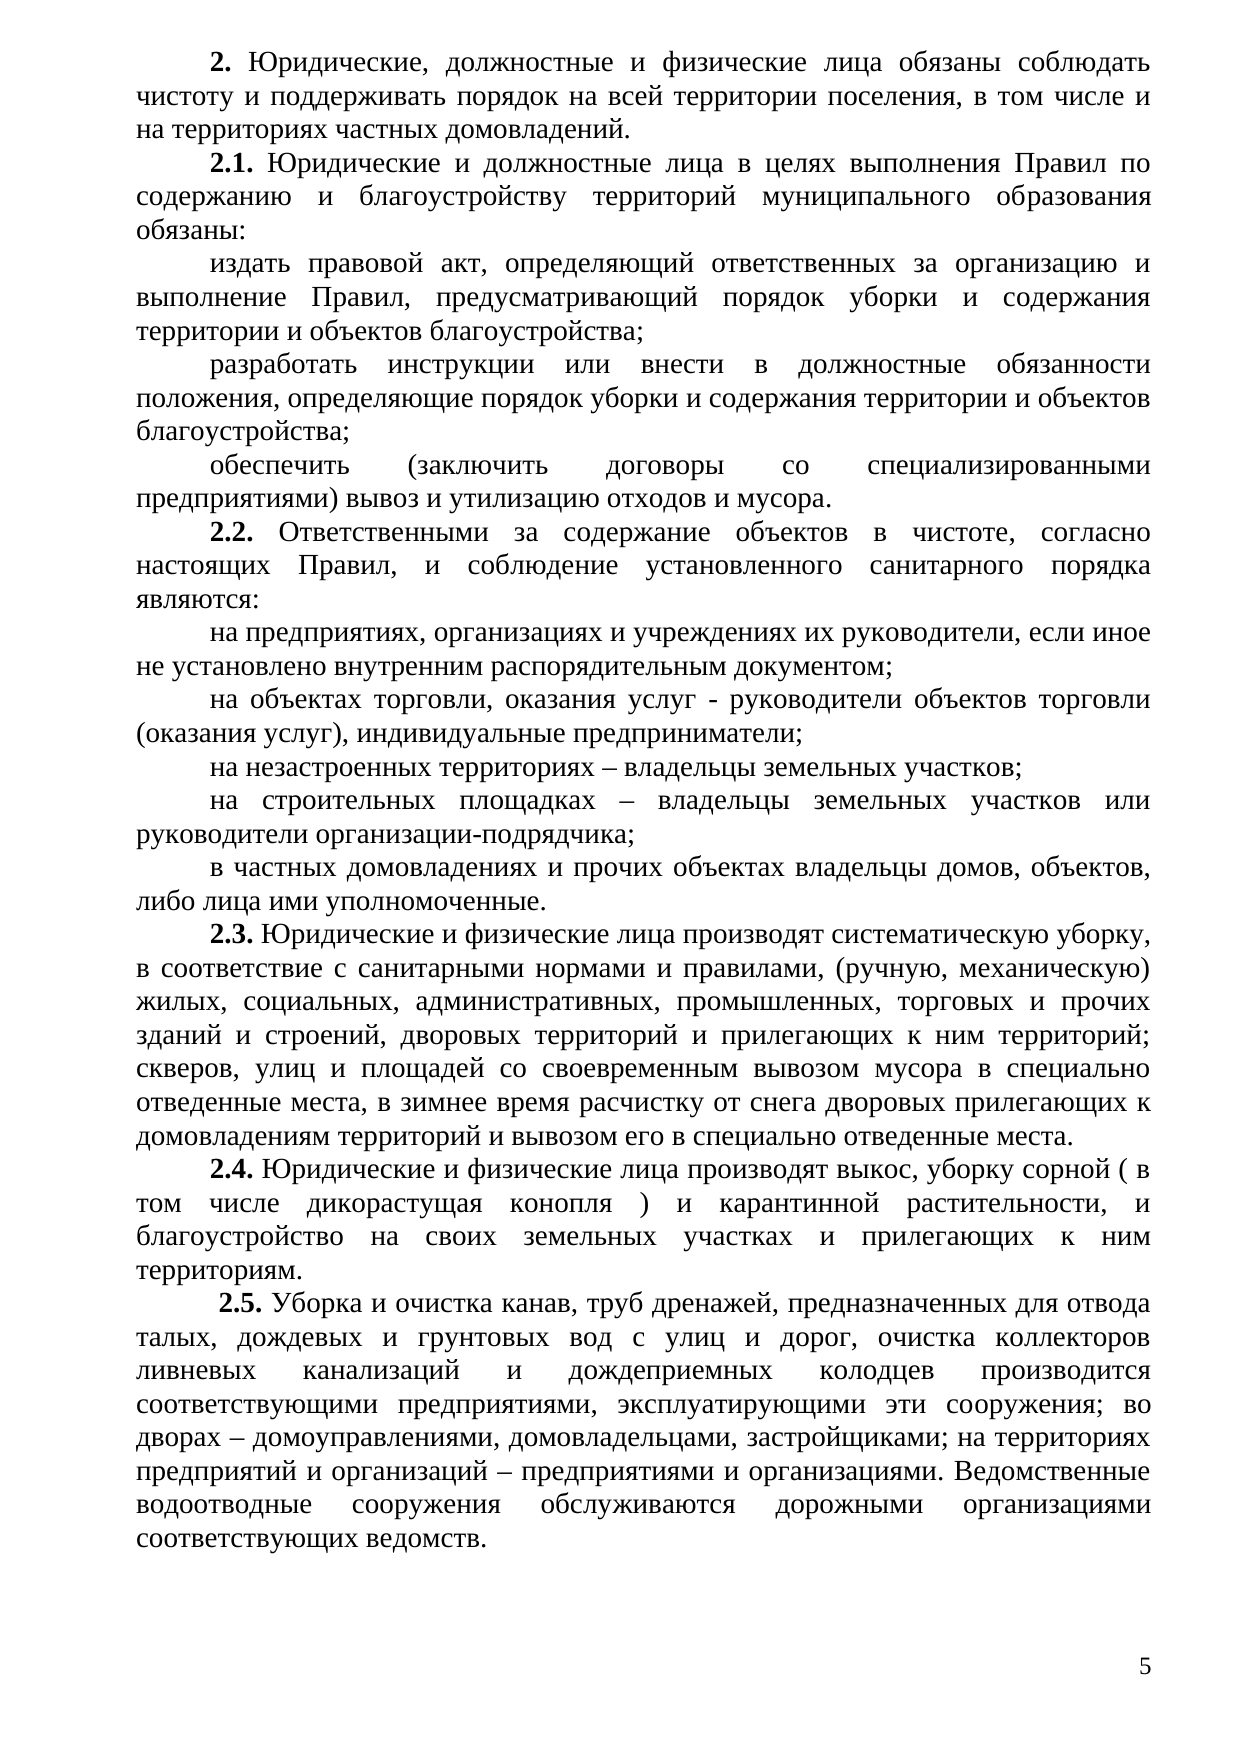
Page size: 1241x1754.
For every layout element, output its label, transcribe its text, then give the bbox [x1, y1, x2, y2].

text на предприятиях, организациях и учреждениях их руководители, если иное не установлено внутренним распорядительным документом; [136, 614, 1152, 682]
text 2.2. Ответственными за содержание объектов в чистоте, согласно настоящих Правил, и соблюдение установленного санитарного порядка являются: [136, 514, 1152, 614]
text разработать инструкции или внести в должностные обязанности положения, определяющие порядок уборки и содержания территории и объектов благоустройства; [136, 346, 1152, 447]
text издать правовой акт, определяющий ответственных за организацию и выполнение Правил, предусматривающий порядок уборки и содержания территории и объектов благоустройства; [136, 246, 1152, 346]
text 2.5. Уборка и очистка канав, труб дренажей, предназначенных для отвода талых, дождевых и грунтовых вод с улиц и дорог, очистка коллекторов ливневых канализаций и дождеприемных колодцев производится соответствующими предприятиями, эксплуатирующими эти сооружения; во дворах – домоуправлениями, домовладельцами, застройщиками; на территориях предприятий и организаций – предприятиями и организациями. Ведомственные водоотводные сооружения обслуживаются дорожными организациями соответствующих ведомств. [136, 1285, 1152, 1554]
text на строительных площадках – владельцы земельных участков или руководители организации-подрядчика; [136, 782, 1152, 849]
text обеспечить (заключить договоры со специализированными предприятиями) вывоз и утилизацию отходов и мусора. [136, 447, 1152, 514]
text 2.1. Юридические и должностные лица в целях выполнения Правил по содержанию и благоустройству территорий муниципального образования обязаны: [136, 145, 1152, 246]
text 2.4. Юридические и физические лица производят выкос, уборку сорной ( в том числе дикорастущая конопля ) и карантинной растительности, и благоустройство на своих земельных участках и прилегающих к ним территориям. [136, 1151, 1152, 1285]
text 2. Юридические, должностные и физические лица обязаны соблюдать чистоту и поддерживать порядок на всей территории поселения, в том числе и на территориях частных домовладений. [136, 44, 1152, 145]
text в частных домовладениях и прочих объектах владельцы домов, объектов, либо лица ими уполномоченные. [136, 849, 1152, 916]
text на незастроенных территориях – владельцы земельных участков; [136, 749, 1152, 782]
text на объектах торговли, оказания услуг - руководители объектов торговли (оказания услуг), индивидуальные предприниматели; [136, 682, 1152, 749]
text 2.3. Юридические и физические лица производят систематическую уборку, в соответствие с санитарными нормами и правилами, (ручную, механическую) жилых, социальных, административных, промышленных, торговых и прочих зданий и строений, дворовых территорий и прилегающих к ним территорий; скверов, улиц и площадей со своевременным вывозом мусора в специально отведенные места, в зимнее время расчистку от снега дворовых прилегающих к домовладениям территорий и вывозом его в специально отведенные места. [136, 916, 1152, 1151]
